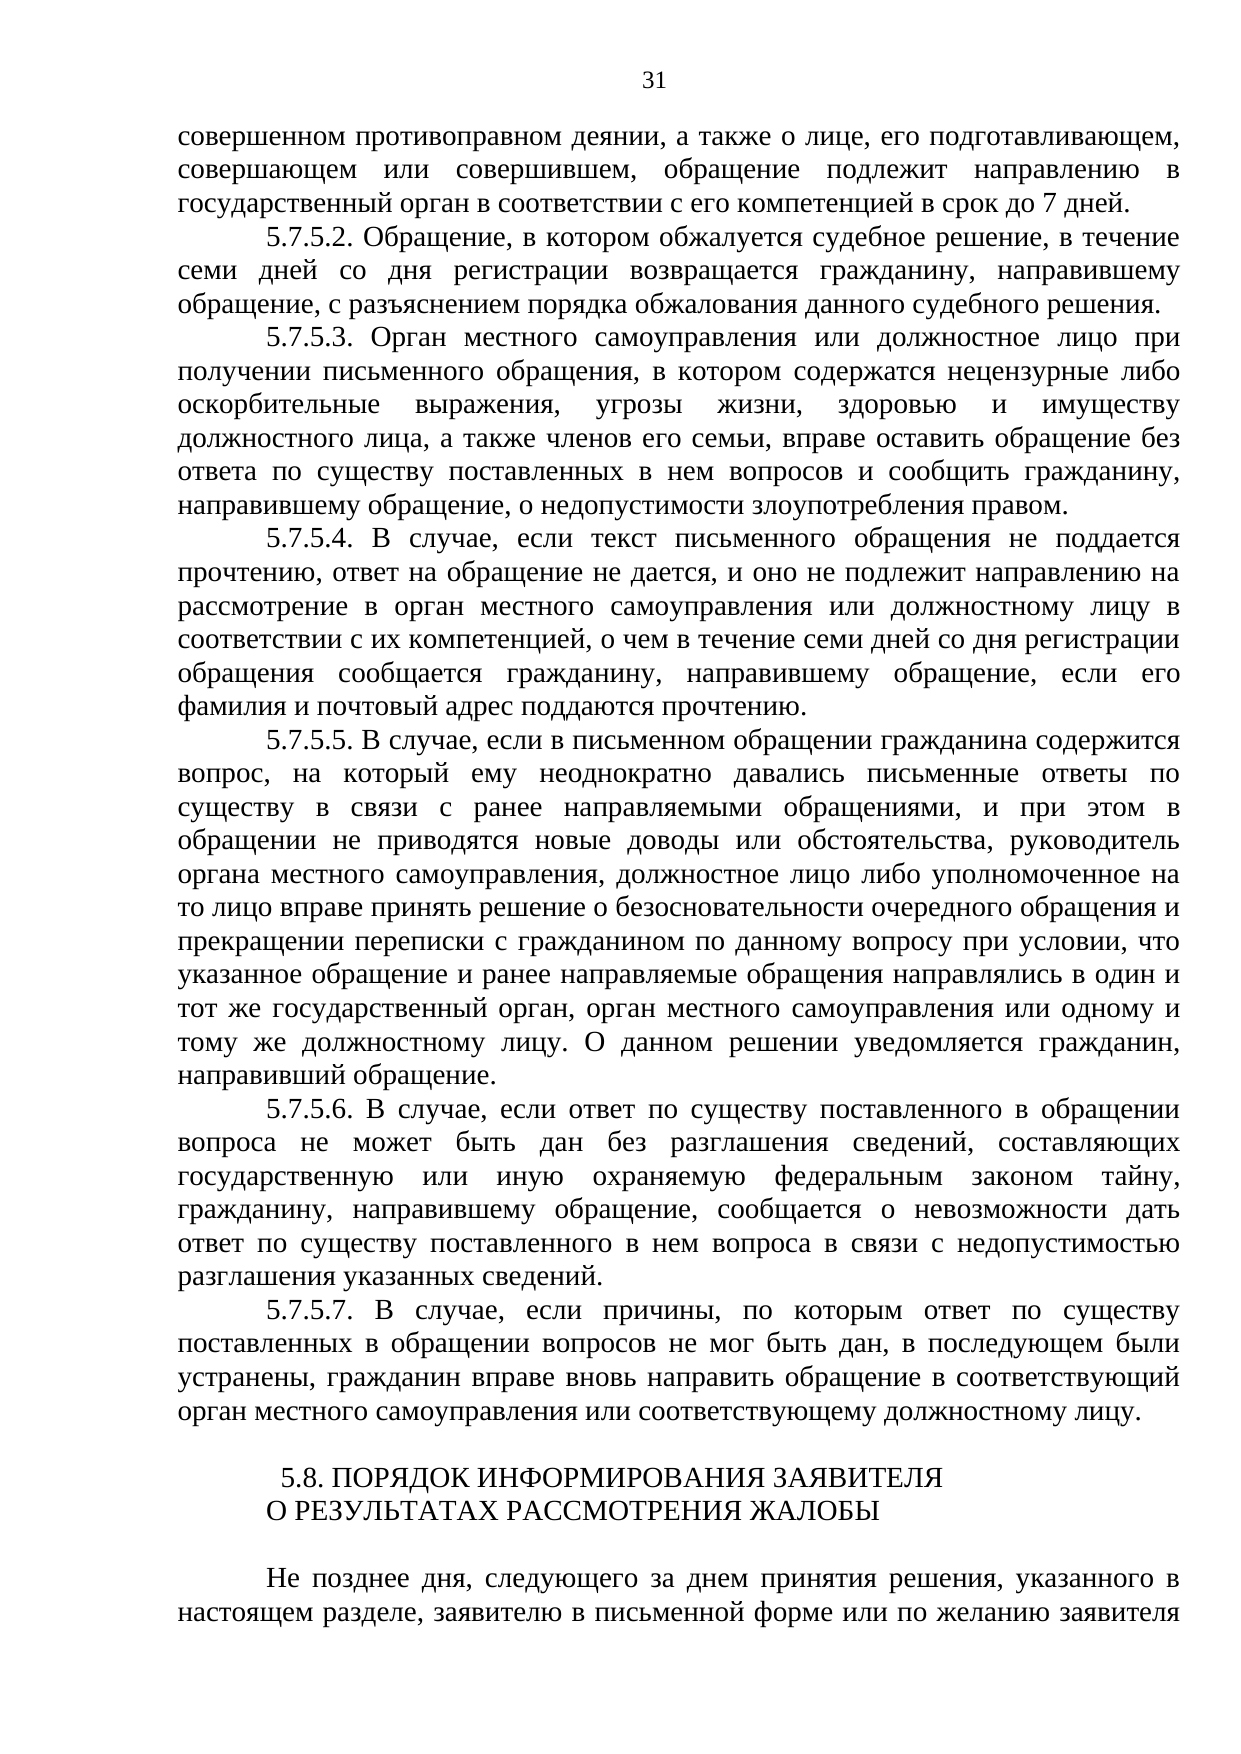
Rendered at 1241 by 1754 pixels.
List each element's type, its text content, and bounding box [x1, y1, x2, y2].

text 5.7.5.7. В случае, если причины, по которым ответ по существу поставленных в обращении вопросов не мог быть дан, в последующем были устранены, гражданин вправе вновь направить обращение в соответствующий орган местного самоуправления или соответствующему должностному лицу. [177, 1292, 1181, 1426]
text 5.7.5.5. В случае, если в письменном обращении гражданина содержится вопрос, на который ему неоднократно давались письменные ответы по существу в связи с ранее направляемыми обращениями, и при этом в обращении не приводятся новые доводы или обстоятельства, руководитель органа местного самоуправления, должностное лицо либо уполномоченное на то лицо вправе принять решение о безосновательности очередного обращения и прекращении переписки с гражданином по данному вопросу при условии, что указанное обращение и ранее направляемые обращения направлялись в один и тот же государственный орган, орган местного самоуправления или одному и тому же должностному лицу. О данном решении уведомляется гражданин, направивший обращение. [177, 722, 1181, 1091]
text 5.7.5.2. Обращение, в котором обжалуется судебное решение, в течение семи дней со дня регистрации возвращается гражданину, направившему обращение, с разъяснением порядка обжалования данного судебного решения. [177, 219, 1181, 319]
text 5.7.5.6. В случае, если ответ по существу поставленного в обращении вопроса не может быть дан без разглашения сведений, составляющих государственную или иную охраняемую федеральным законом тайну, гражданину, направившему обращение, сообщается о невозможности дать ответ по существу поставленного в нем вопроса в связи с недопустимостью разглашения указанных сведений. [177, 1091, 1181, 1292]
text 5.7.5.4. В случае, если текст письменного обращения не поддается прочтению, ответ на обращение не дается, и оно не подлежит направлению на рассмотрение в орган местного самоуправления или должностному лицу в соответствии с их компетенцией, о чем в течение семи дней со дня регистрации обращения сообщается гражданину, направившему обращение, если его фамилия и почтовый адрес поддаются прочтению. [177, 521, 1181, 722]
text 5.7.5.3. Орган местного самоуправления или должностное лицо при получении письменного обращения, в котором содержатся нецензурные либо оскорбительные выражения, угрозы жизни, здоровью и имуществу должностного лица, а также членов его семьи, вправе оставить обращение без ответа по существу поставленных в нем вопросов и сообщить гражданину, направившему обращение, о недопустимости злоупотребления правом. [177, 319, 1181, 521]
text О РЕЗУЛЬТАТАХ РАССМОТРЕНИЯ ЖАЛОБЫ [177, 1493, 1181, 1527]
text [177, 118, 1181, 219]
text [177, 1560, 1181, 1627]
text 5.8. ПОРЯДОК ИНФОРМИРОВАНИЯ ЗАЯВИТЕЛЯ [177, 1460, 1181, 1493]
